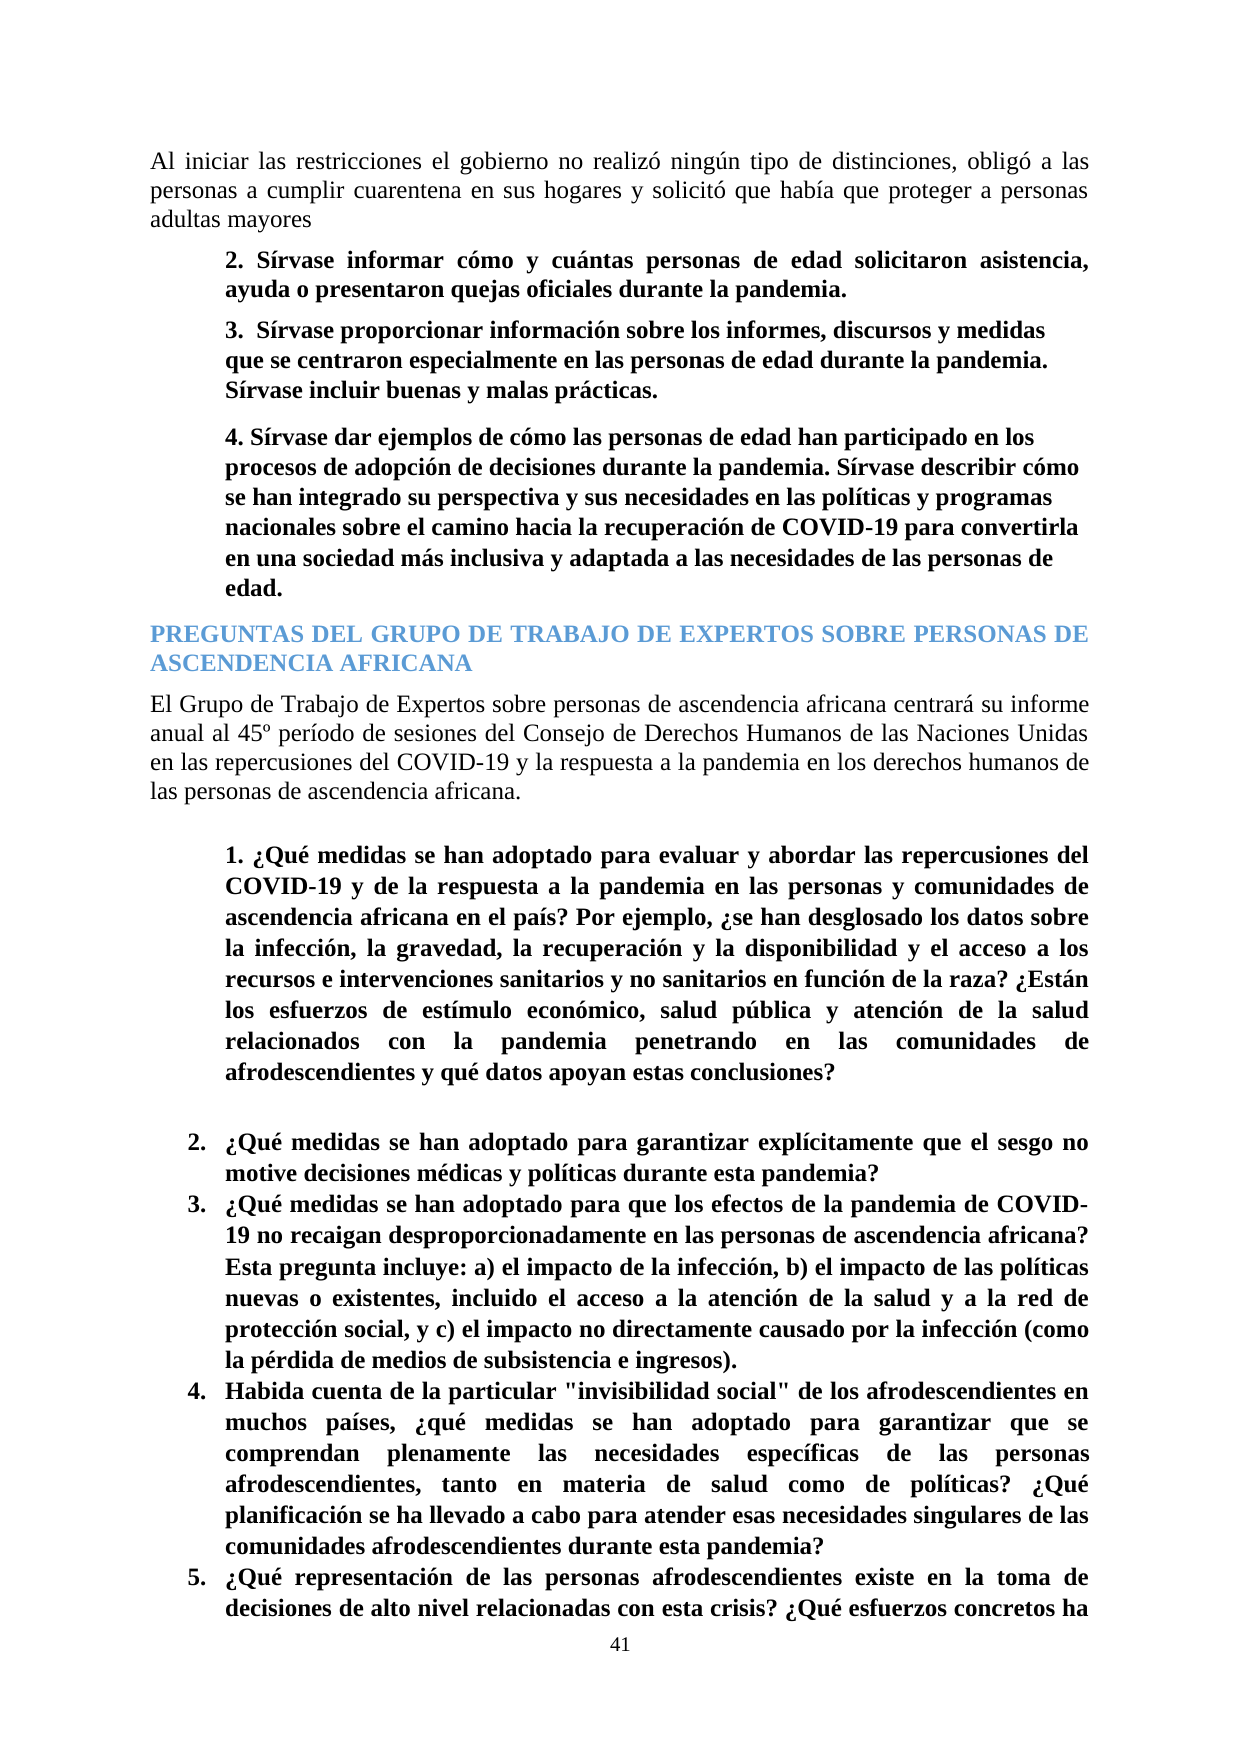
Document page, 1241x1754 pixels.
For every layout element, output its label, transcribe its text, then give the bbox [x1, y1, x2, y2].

text Al iniciar las restricciones el gobierno no realizó ningún tipo de distinciones, obligó a las personas a cumplir cuarentena en sus hogares y solicitó que había que proteger a personas adultas mayores [150, 146, 1090, 233]
text 2. Sírvase informar cómo y cuántas personas de edad solicitaron asistencia, ayuda o presentaron quejas oficiales durante la pandemia. [225, 245, 1090, 303]
list ¿Qué medidas se han adoptado para garantizar explícitamente que el sesgo no motive decisiones médicas y políticas durante esta pandemia? [187, 1127, 1090, 1187]
text 4. Sírvase dar ejemplos de cómo las personas de edad han participado en los procesos de adopción de decisiones durante la pandemia. Sírvase describir cómo se han integrado su perspectiva y sus necesidades en las políticas y programas nacionales sobre el camino hacia la recuperación de COVID-19 para convertirla en una sociedad más inclusiva y adaptada a las necesidades de las personas de edad. [225, 422, 1090, 601]
text 1. ¿Qué medidas se han adoptado para evaluar y abordar las repercusiones del COVID-19 y de la respuesta a la pandemia en las personas y comunidades de ascendencia africana en el país? Por ejemplo, ¿se han desglosado los datos sobre la infección, la gravedad, la recuperación y la disponibilidad y el acceso a los recursos e intervenciones sanitarios y no sanitarios en función de la raza? ¿Están los esfuerzos de estímulo económico, salud pública y atención de la salud relacionados con la pandemia penetrando en las comunidades de afrodescendientes y qué datos apoyan estas conclusiones? [225, 840, 1090, 1086]
list ¿Qué medidas se han adoptado para que los efectos de la pandemia de COVID-19 no recaigan desproporcionadamente en las personas de ascendencia africana? Esta pregunta incluye: a) el impacto de la infección, b) el impacto de las políticas nuevas o existentes, incluido el acceso a la atención de la salud y a la red de protección social, y c) el impacto no directamente causado por la infección (como la pérdida de medios de subsistencia e ingresos). [187, 1189, 1090, 1373]
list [187, 1562, 1090, 1622]
text PREGUNTAS DEL GRUPO DE TRABAJO DE EXPERTOS SOBRE PERSONAS DE ASCENDENCIA AFRICANA [150, 619, 1090, 677]
text El Grupo de Trabajo de Expertos sobre personas de ascendencia africana centrará su informe anual al 45º período de sesiones del Consejo de Derechos Humanos de las Naciones Unidas en las repercusiones del COVID-19 y la respuesta a la pandemia en los derechos humanos de las personas de ascendencia africana. [150, 689, 1090, 804]
text 3. Sírvase proporcionar información sobre los informes, discursos y medidas que se centraron especialmente en las personas de edad durante la pandemia. Sírvase incluir buenas y malas prácticas. [225, 315, 1090, 404]
list Habida cuenta de la particular "invisibilidad social" de los afrodescendientes en muchos países, ¿qué medidas se han adoptado para garantizar que se comprendan plenamente las necesidades específicas de las personas afrodescendientes, tanto en materia de salud como de políticas? ¿Qué planificación se ha llevado a cabo para atender esas necesidades singulares de las comunidades afrodescendientes durante esta pandemia? [187, 1376, 1090, 1560]
